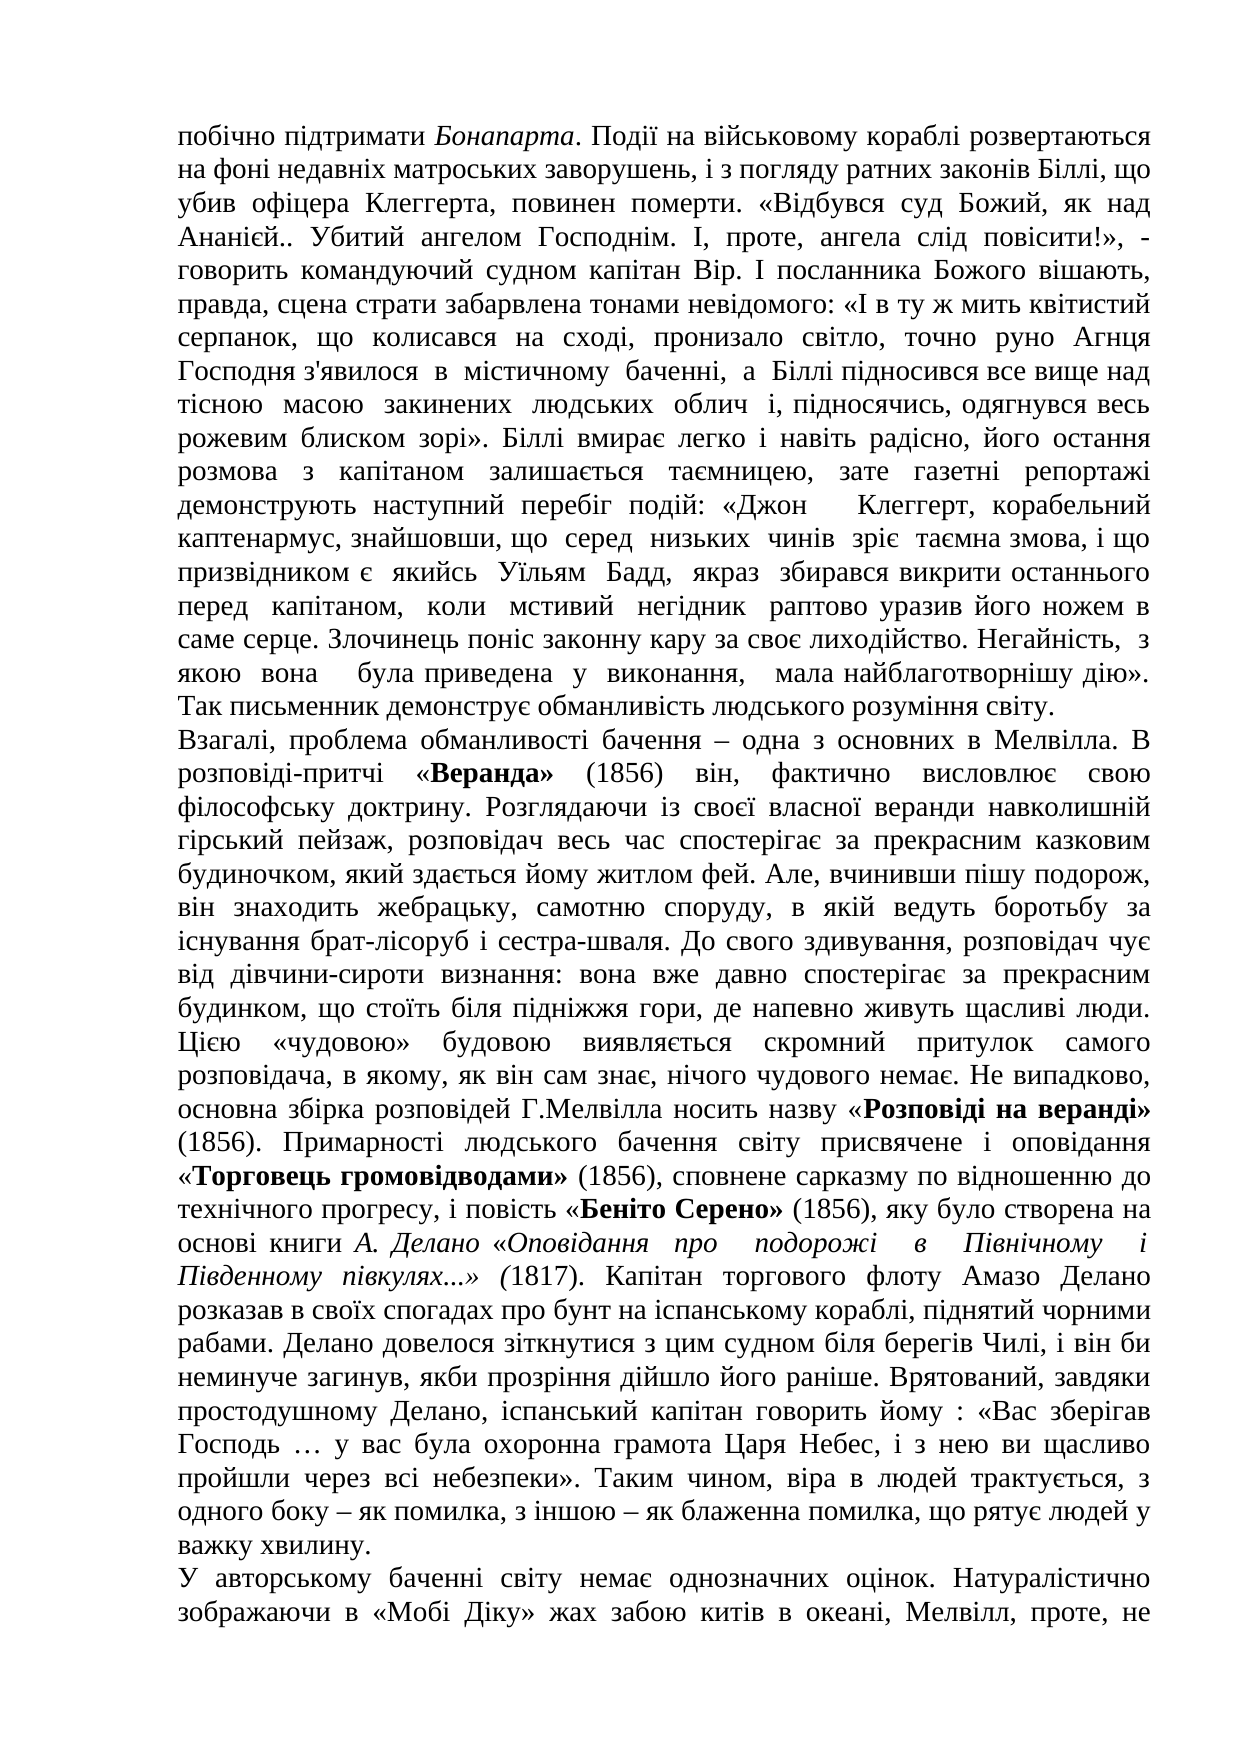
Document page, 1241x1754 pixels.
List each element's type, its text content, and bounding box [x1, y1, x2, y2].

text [177, 118, 1152, 722]
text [177, 1560, 1152, 1627]
text Взагалі, проблема обманливості бачення – одна з основних в Мелвілла. В розповіді-притчі «Веранда» (1856) він, фактично висловлює свою філософську доктрину. Розглядаючи із своєї власної веранди навколишній гірський пейзаж, розповідач весь час спостерігає за прекрасним казковим будиночком, який здається йому житлом фей. Але, вчинивши пішу подорож, він знаходить жебрацьку, самотню споруду, в якій ведуть боротьбу за існування брат-лісоруб і сестра-шваля. До свого здивування, розповідач чує від дівчини-сироти визнання: вона вже давно спостерігає за прекрасним будинком, що стоїть біля підніжжя гори, де напевно живуть щасливі люди. Цією «чудовою» будовою виявляється скромний притулок самого розповідача, в якому, як він сам знає, нічого чудового немає. Не випадково, основна збірка розповідей Г.Мелвілла носить назву «Розповіді на веранді» (1856). Примарності людського бачення світу присвячене і оповідання «Торговець громовідводами» (1856), сповнене сарказму по відношенню до технічного прогресу, і повість «Беніто Серено» (1856), яку було створена на основі книги А. Делано «Оповідання про подорожі в Північному і Південному півкулях...» (1817). Капітан торгового флоту Амазо Делано розказав в своїх спогадах про бунт на іспанському кораблі, піднятий чорними рабами. Делано довелося зіткнутися з цим судном біля берегів Чилі, і він би неминуче загинув, якби прозріння дійшло його раніше. Врятований, завдяки простодушному Делано, іспанський капітан говорить йому : «Вас зберігав Господь … у вас була охоронна грамота Царя Небес, і з нею ви щасливо пройшли через всі небезпеки». Таким чином, віра в людей трактується, з одного боку – як помилка, з іншою – як блаженна помилка, що рятує людей у важку хвилину. [177, 722, 1152, 1560]
